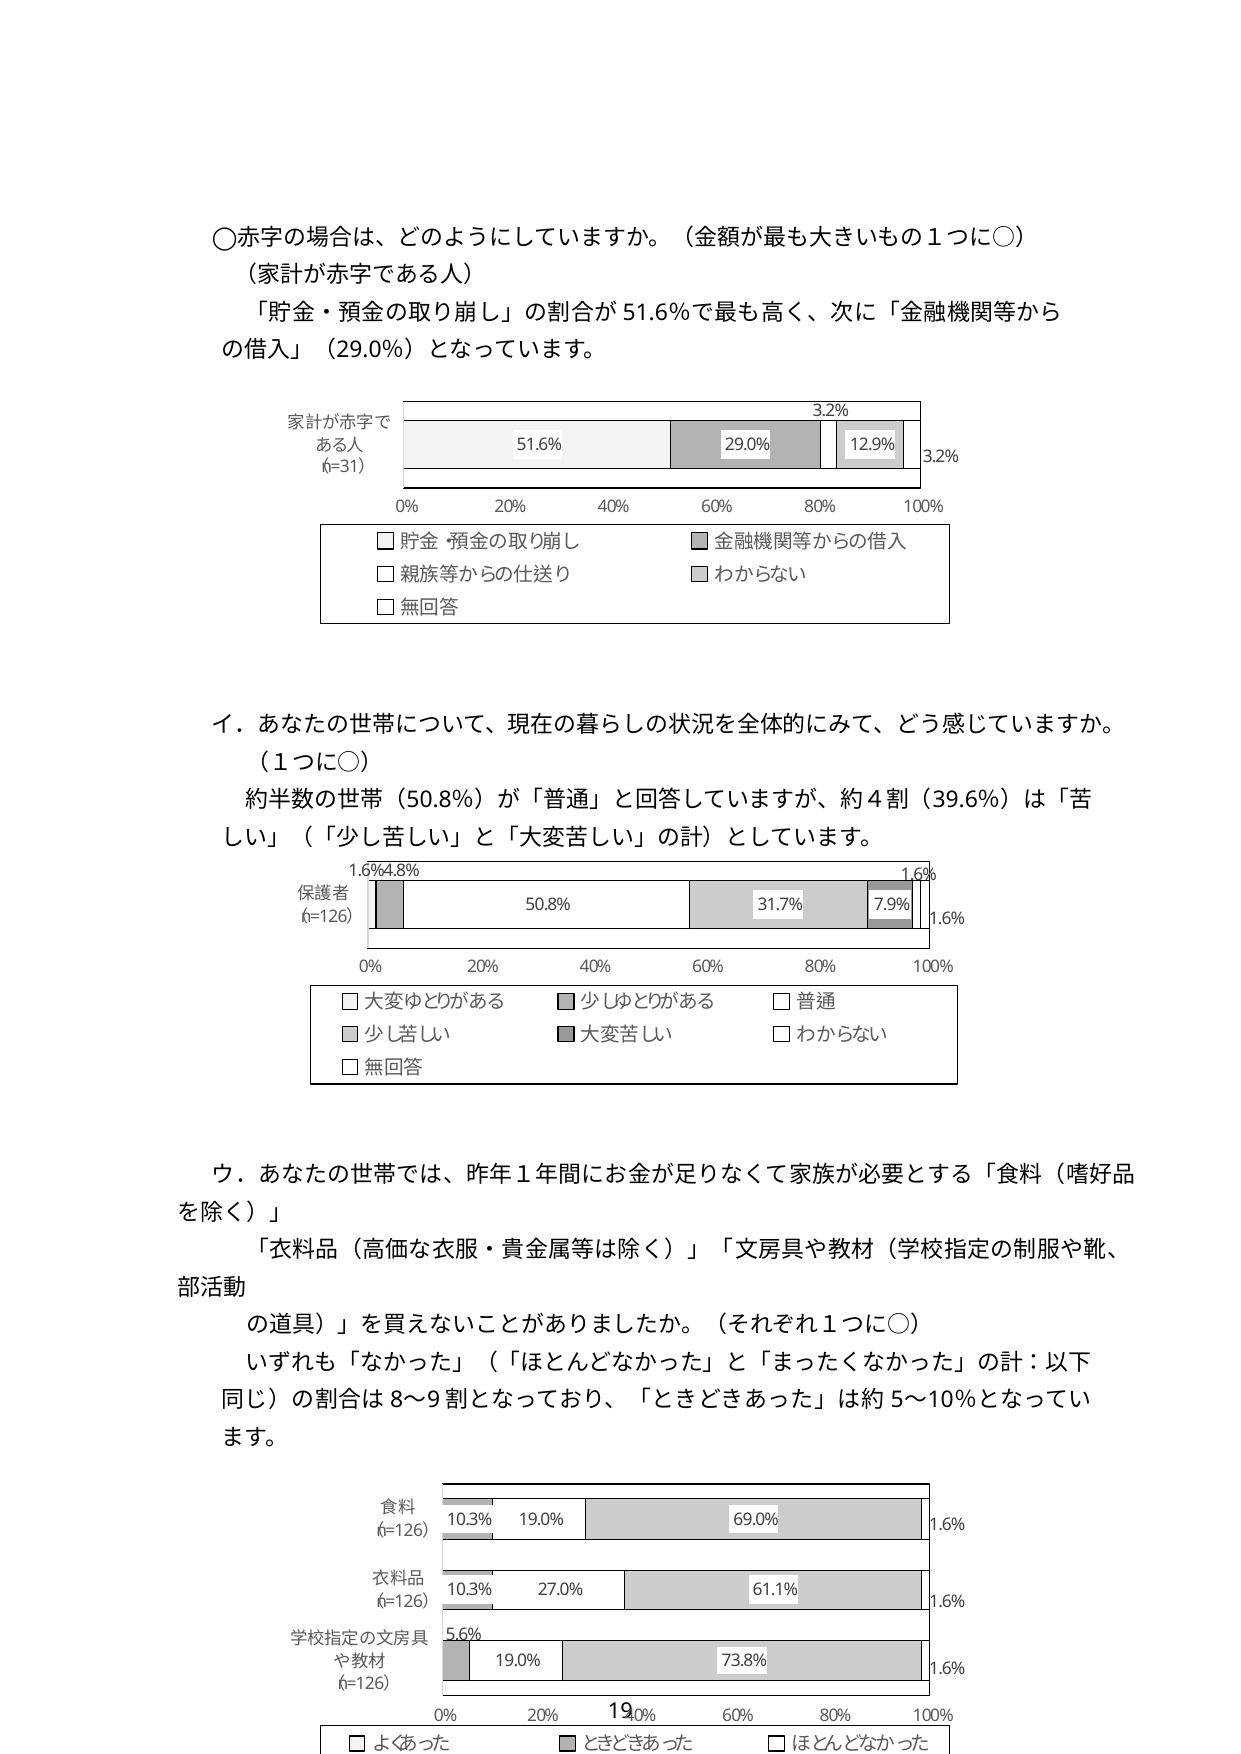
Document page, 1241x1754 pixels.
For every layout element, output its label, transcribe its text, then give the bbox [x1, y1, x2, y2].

text （１つに○） [177, 742, 1107, 779]
text の道具）」を買えないことがありましたか。（それぞれ１つに○） [177, 1304, 1107, 1342]
text ◯赤字の場合は、どのようにしていますか。（金額が最も大きいもの１つに○） [177, 217, 1107, 254]
text 「衣料品（高価な衣服・貴金属等は除く）」「文房具や教材（学校指定の制服や靴、部活動 [177, 1229, 1107, 1304]
text いずれも「なかった」（「ほとんどなかった」と「まったくなかった」の計：以下同じ）の割合は8～9割となっており、「ときどきあった」は約5～10％となっています。 [221, 1342, 1092, 1454]
text ウ．あなたの世帯では、昨年１年間にお金が足りなくて家族が必要とする「食料（嗜好品を除く）」 [177, 1154, 1137, 1229]
text 「貯金・預金の取り崩し」の割合が51.6％で最も高く、次に「金融機関等からの借入」（29.0％）となっています。 [221, 292, 1063, 367]
text イ．あなたの世帯について、現在の暮らしの状況を全体的にみて、どう感じていますか。 [177, 704, 1107, 742]
text 約半数の世帯（50.8％）が「普通」と回答していますが、約４割（39.6％）は「苦しい」（「少し苦しい」と「大変苦しい」の計）としています。 [221, 779, 1092, 854]
text （家計が赤字である人） [177, 254, 1107, 292]
